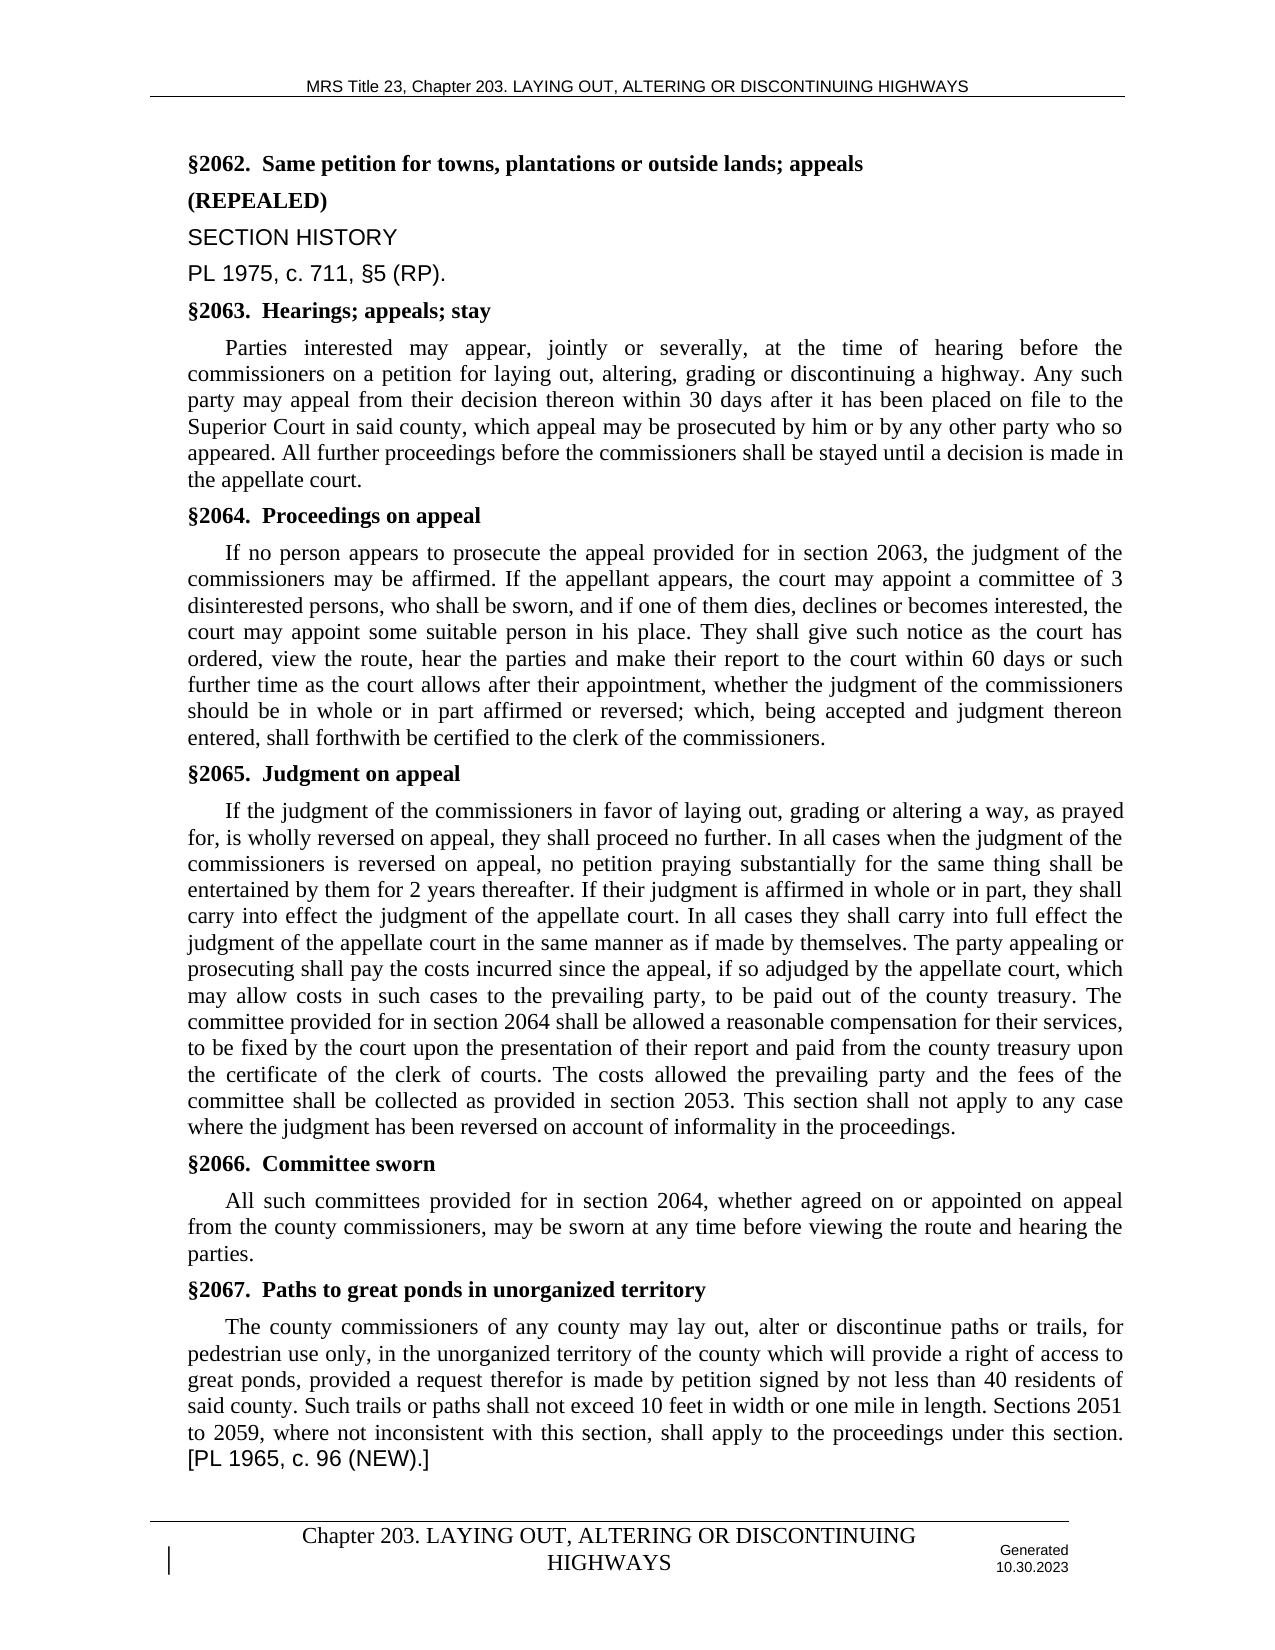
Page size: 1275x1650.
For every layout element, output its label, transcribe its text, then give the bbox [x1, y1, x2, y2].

text All such committees provided for in section 2064, whether agreed on or appointed on appeal from the county commissioners, may be sworn at any time before viewing the route and hearing the parties. [187, 1187, 1125, 1266]
text §2067. Paths to great ponds in unorganized territory [187, 1276, 1125, 1303]
text §2062. Same petition for towns, plantations or outside lands; appeals [187, 150, 1125, 176]
text §2064. Proceedings on appeal [187, 502, 1125, 529]
text PL 1975, c. 711, §5 (RP). [187, 260, 1125, 287]
text §2066. Committee sworn [187, 1150, 1125, 1177]
text (REPEALED) [187, 187, 1125, 213]
text Parties interested may appear, jointly or severally, at the time of hearing before the commissioners on a petition for laying out, altering, grading or discontinuing a highway. Any such party may appeal from their decision thereon within 30 days after it has been placed on file to the Superior Court in said county, which appeal may be prosecuted by him or by any other party who so appeared. All further proceedings before the commissioners shall be stayed until a decision is made in the appellate court. [187, 334, 1125, 492]
text The county commissioners of any county may lay out, alter or discontinue paths or trails, for pedestrian use only, in the unorganized territory of the county which will provide a right of access to great ponds, provided a request therefor is made by petition signed by not less than 40 residents of said county. Such trails or paths shall not exceed 10 feet in width or one mile in length. Sections 2051 to 2059, where not inconsistent with this section, shall apply to the proceedings under this section. [PL 1965, c. 96 (NEW).] [187, 1313, 1125, 1471]
text §2063. Hearings; appeals; stay [187, 297, 1125, 323]
text SECTION HISTORY [187, 223, 1125, 250]
text If no person appears to prosecute the appeal provided for in section 2063, the judgment of the commissioners may be affirmed. If the appellant appears, the court may appoint a committee of 3 disinterested persons, who shall be sworn, and if one of them dies, declines or becomes interested, the court may appoint some suitable person in his place. They shall give such notice as the court has ordered, view the route, hear the parties and make their report to the court within 60 days or such further time as the court allows after their appointment, whether the judgment of the commissioners should be in whole or in part affirmed or reversed; which, being accepted and judgment thereon entered, shall forthwith be certified to the clerk of the commissioners. [187, 539, 1125, 750]
text If the judgment of the commissioners in favor of laying out, grading or altering a way, as prayed for, is wholly reversed on appeal, they shall proceed no further. In all cases when the judgment of the commissioners is reversed on appeal, no petition praying substantially for the same thing shall be entertained by them for 2 years thereafter. If their judgment is affirmed in whole or in part, they shall carry into effect the judgment of the appellate court. In all cases they shall carry into full effect the judgment of the appellate court in the same manner as if made by themselves. The party appealing or prosecuting shall pay the costs incurred since the appeal, if so adjudged by the appellate court, which may allow costs in such cases to the prevailing party, to be paid out of the county treasury. The committee provided for in section 2064 shall be allowed a reasonable compensation for their services, to be fixed by the court upon the presentation of their report and paid from the county treasury upon the certificate of the clerk of courts. The costs allowed the prevailing party and the fees of the committee shall be collected as provided in section 2053. This section shall not apply to any case where the judgment has been reversed on account of informality in the proceedings. [187, 797, 1125, 1140]
text §2065. Judgment on appeal [187, 760, 1125, 787]
